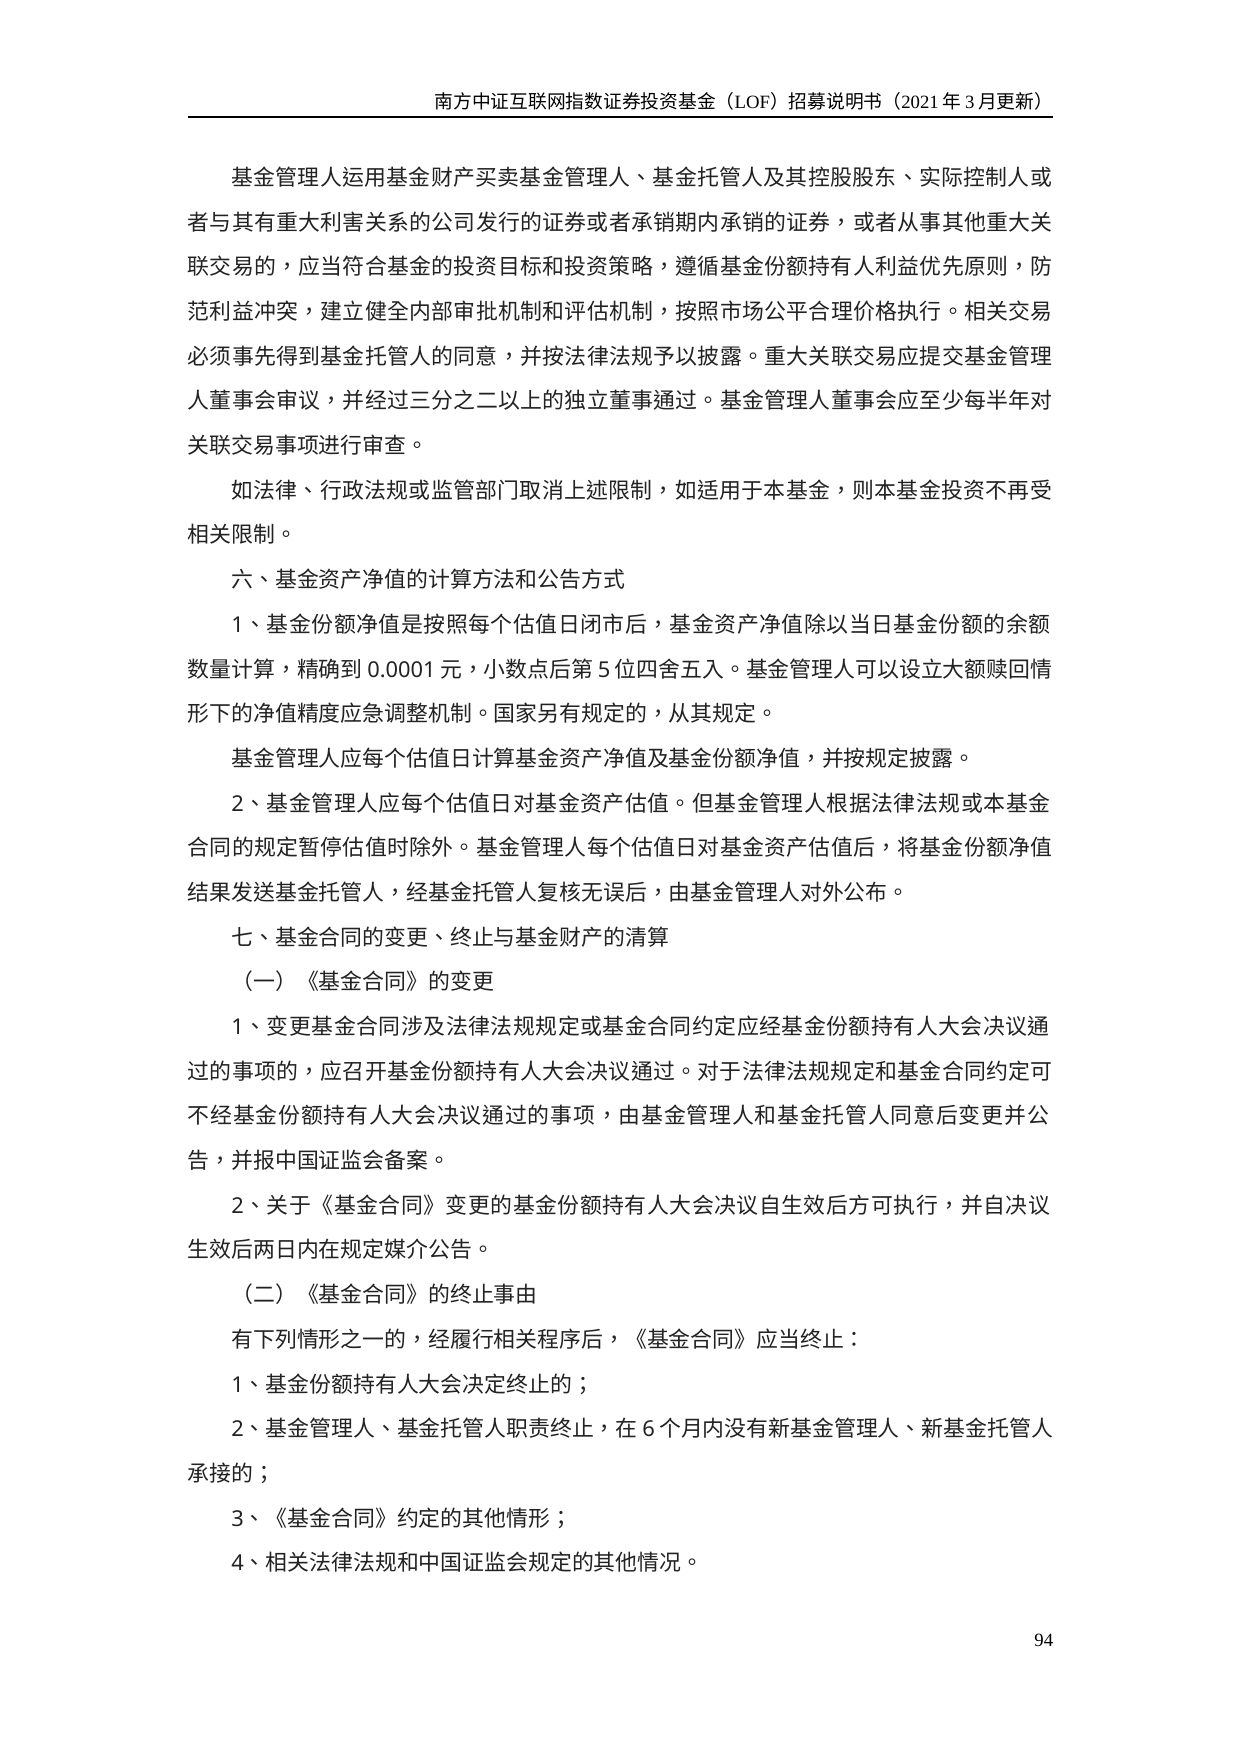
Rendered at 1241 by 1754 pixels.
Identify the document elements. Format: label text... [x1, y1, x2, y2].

text 如法律、行政法规或监管部门取消上述限制，如适用于本基金，则本基金投资不再受相关限制。 [187, 475, 1053, 549]
text 4、相关法律法规和中国证监会规定的其他情况。 [187, 1547, 1053, 1577]
text 六、基金资产净值的计算方法和公告方式 [187, 564, 1053, 594]
text 2、基金管理人应每个估值日对基金资产估值。但基金管理人根据法律法规或本基金合同的规定暂停估值时除外。基金管理人每个估值日对基金资产估值后，将基金份额净值结果发送基金托管人，经基金托管人复核无误后，由基金管理人对外公布。 [187, 788, 1053, 907]
text 七、基金合同的变更、终止与基金财产的清算 [187, 922, 1053, 951]
text 2、基金管理人、基金托管人职责终止，在6个月内没有新基金管理人、新基金托管人承接的； [187, 1413, 1053, 1488]
text 1、基金份额净值是按照每个估值日闭市后，基金资产净值除以当日基金份额的余额数量计算，精确到0.0001元，小数点后第5位四舍五入。基金管理人可以设立大额赎回情形下的净值精度应急调整机制。国家另有规定的，从其规定。 [187, 609, 1053, 728]
text 基金管理人运用基金财产买卖基金管理人、基金托管人及其控股股东、实际控制人或者与其有重大利害关系的公司发行的证券或者承销期内承销的证券，或者从事其他重大关联交易的，应当符合基金的投资目标和投资策略，遵循基金份额持有人利益优先原则，防范利益冲突，建立健全内部审批机制和评估机制，按照市场公平合理价格执行。相关交易必须事先得到基金托管人的同意，并按法律法规予以披露。重大关联交易应提交基金管理人董事会审议，并经过三分之二以上的独立董事通过。基金管理人董事会应至少每半年对关联交易事项进行审查。 [187, 162, 1053, 460]
text 2、关于《基金合同》变更的基金份额持有人大会决议自生效后方可执行，并自决议生效后两日内在规定媒介公告。 [187, 1190, 1053, 1264]
text 基金管理人应每个估值日计算基金资产净值及基金份额净值，并按规定披露。 [187, 743, 1053, 773]
text （二）《基金合同》的终止事由 [187, 1279, 1053, 1309]
text 有下列情形之一的，经履行相关程序后，《基金合同》应当终止： [187, 1324, 1053, 1354]
text 1、变更基金合同涉及法律法规规定或基金合同约定应经基金份额持有人大会决议通过的事项的，应召开基金份额持有人大会决议通过。对于法律法规规定和基金合同约定可不经基金份额持有人大会决议通过的事项，由基金管理人和基金托管人同意后变更并公告，并报中国证监会备案。 [187, 1011, 1053, 1175]
text 1、基金份额持有人大会决定终止的； [187, 1368, 1053, 1398]
text 3、《基金合同》约定的其他情形； [187, 1503, 1053, 1532]
text （一）《基金合同》的变更 [187, 966, 1053, 996]
